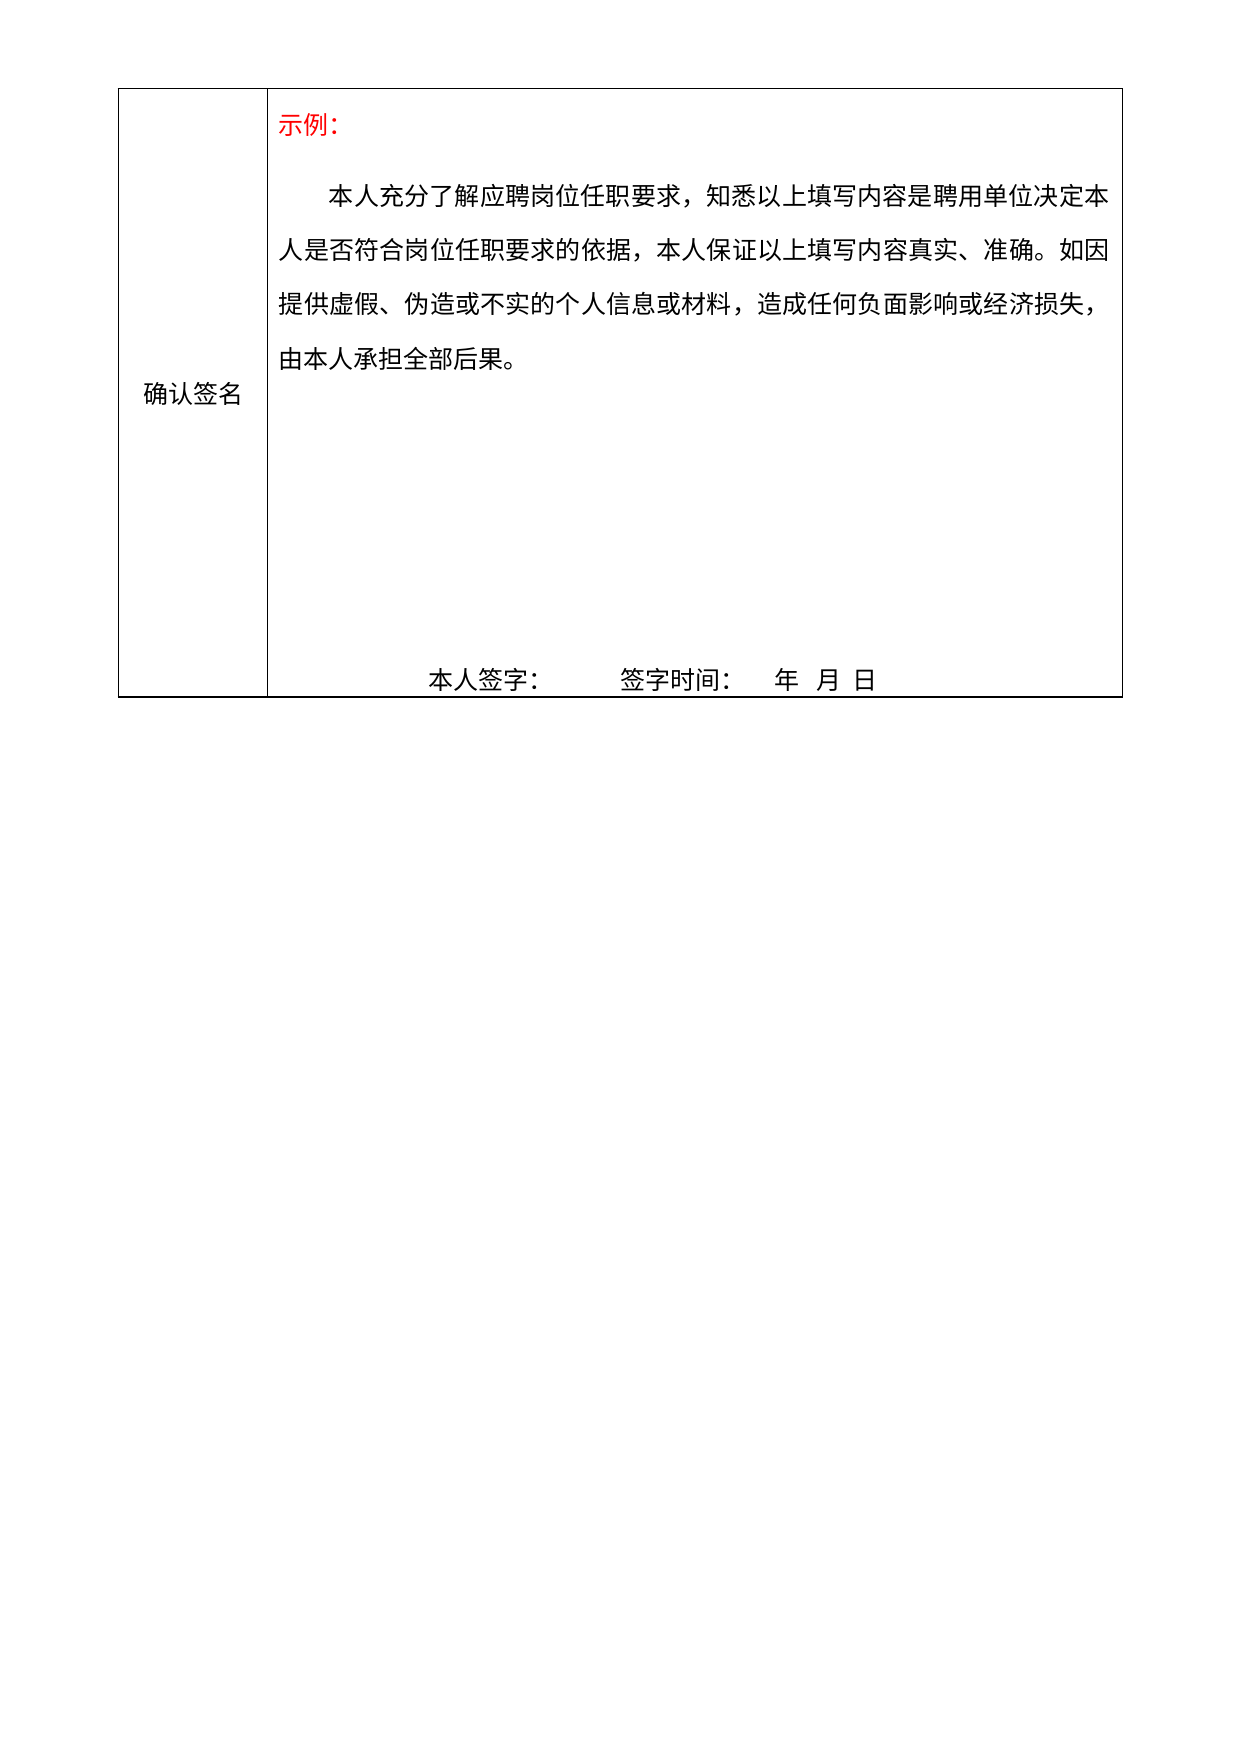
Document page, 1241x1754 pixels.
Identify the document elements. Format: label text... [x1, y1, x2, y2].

table_cell 示例： 本人充分了解应聘岗位任职要求，知悉以上填写内容是聘用单位决定本人是否符合岗位任职要求的依据，本人保证以上填写内容真实、准确。如因提供虚假、伪造或不实的个人信息或材料，造成任何负面影响或经济损失，由本人承担全部后果。 本人签字： 签字时间： 年 月 日 [268, 89, 1122, 696]
table_cell 确认签名 [119, 89, 267, 696]
